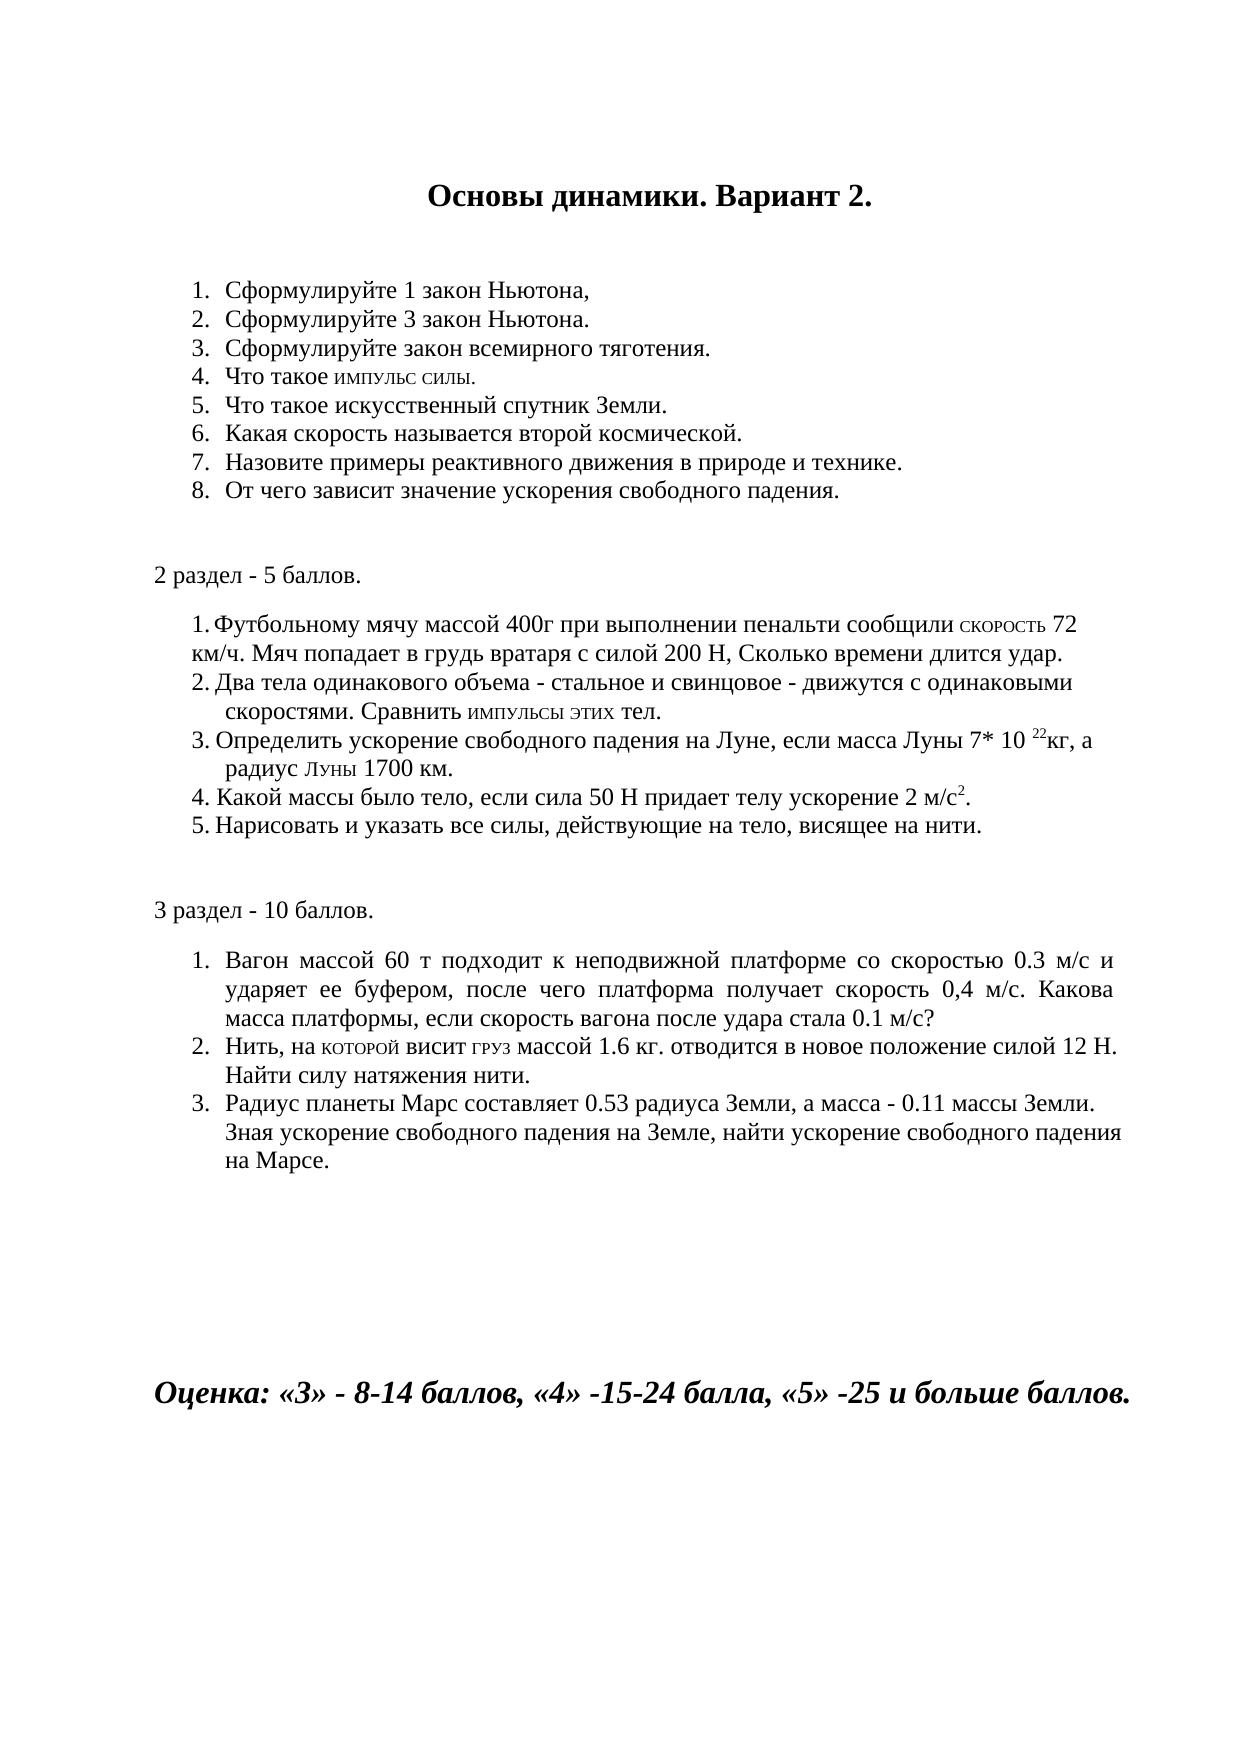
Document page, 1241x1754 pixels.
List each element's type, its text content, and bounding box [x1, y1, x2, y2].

list Какой массы было тело, если сила 50 Н придает телу ускорение 2 м/с2. [191, 782, 1152, 811]
list Два тела одинакового объема - стальное и свинцовое - движутся с одинаковыми скоростями. Сравнить импульсы этих тел. [191, 667, 1133, 725]
text Оценка: «3» - 8-14 баллов, «4» -15-24 балла, «5» -25 и больше баллов. [154, 1378, 1152, 1410]
list Что такое импульс силы. [191, 362, 1152, 390]
list Назовите примеры реактивного движения в природе и технике. [191, 447, 1152, 476]
text 2 раздел - 5 баллов. [154, 563, 1152, 588]
text 3 раздел - 10 баллов. [154, 899, 1152, 924]
list Сформулируйте 3 закон Ньютона. [191, 305, 1152, 333]
list От чего зависит значение ускорения свободного падения. [191, 476, 1152, 504]
list Что такое искусственный спутник Земли. [191, 390, 1152, 419]
list Нить, на которой висит груз массой 1.6 кг. отводится в новое положение силой 12 Н. Найти силу натяжения нити. [191, 1032, 1133, 1089]
list Нарисовать и указать все силы, действующие на тело, висящее на нити. [191, 811, 1152, 839]
list Какая скорость называется второй космической. [191, 419, 1152, 447]
list Сформулируйте 1 закон Ньютона, [191, 276, 1152, 305]
list Сформулируйте закон всемирного тяготения. [191, 333, 1152, 362]
list Определить ускорение свободного падения на Луне, если масса Луны 7* 10 22кг, а радиус Луны 1700 км. [191, 725, 1133, 782]
text Основы динамики. Вариант 2. [148, 176, 1152, 214]
list Радиус планеты Марс составляет 0.53 радиуса Земли, а масса - 0.11 массы Земли. Зная ускорение свободного падения на Земле, найти ускорение свободного падения на Марсе. [191, 1089, 1133, 1174]
list Футбольному мячу массой 400г при выполнении пенальти сообщили скорость 72 км/ч. Мяч попадает в грудь вратаря с силой 200 Н, Сколько времени длится удар. [191, 609, 1133, 667]
list Вагон массой 60 т подходит к неподвижной платформе со скоростью 0.3 м/с и ударяет ее буфером, после чего платформа получает скорость 0,4 м/с. Какова масса платформы, если скорость вагона после удара стала 0.1 м/с? [191, 946, 1114, 1032]
